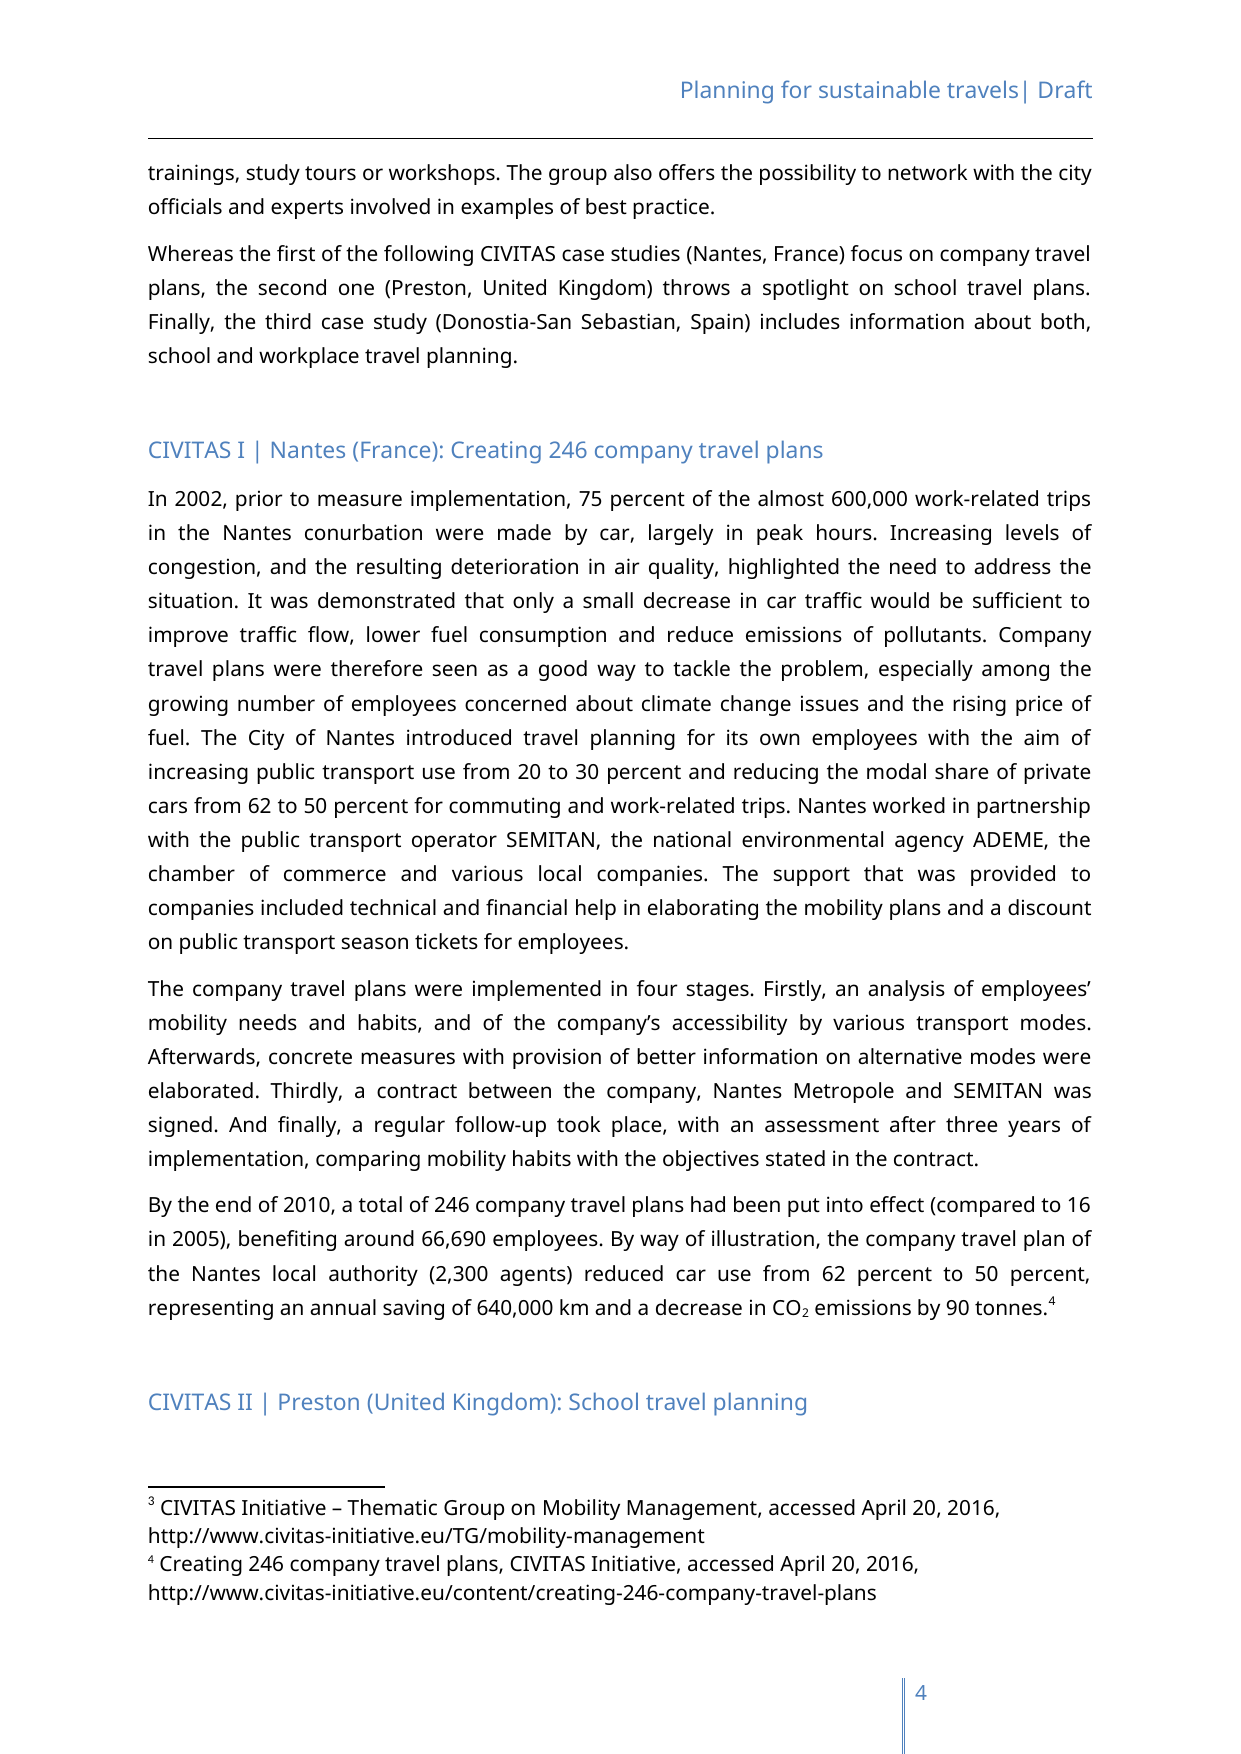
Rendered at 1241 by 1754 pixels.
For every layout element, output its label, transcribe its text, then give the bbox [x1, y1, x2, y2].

text Whereas the first of the following CIVITAS case studies (Nantes, France) focus on company travel plans, the second one (Preston, United Kingdom) throws a spotlight on school travel plans. Finally, the third case study (Donostia-San Sebastian, Spain) includes information about both, school and workplace travel planning. [148, 239, 1093, 369]
text CIVITAS I | Nantes (France): Creating 246 company travel plans [148, 434, 1093, 466]
text CIVITAS II | Preston (United Kingdom): School travel planning [148, 1386, 1093, 1417]
text In 2002, prior to measure implementation, 75 percent of the almost 600,000 work-related trips in the Nantes conurbation were made by car, largely in peak hours. Increasing levels of congestion, and the resulting deterioration in air quality, highlighted the need to address the situation. It was demonstrated that only a small decrease in car traffic would be sufficient to improve traffic flow, lower fuel consumption and reduce emissions of pollutants. Company travel plans were therefore seen as a good way to tackle the problem, especially among the growing number of employees concerned about climate change issues and the rising price of fuel. The City of Nantes introduced travel planning for its own employees with the aim of increasing public transport use from 20 to 30 percent and reducing the modal share of private cars from 62 to 50 percent for commuting and work-related trips. Nantes worked in partnership with the public transport operator SEMITAN, the national environmental agency ADEME, the chamber of commerce and various local companies. The support that was provided to companies included technical and financial help in elaborating the mobility plans and a discount on public transport season tickets for employees. [148, 484, 1093, 956]
text The company travel plans were implemented in four stages. Firstly, an analysis of employees’ mobility needs and habits, and of the company’s accessibility by various transport modes. Afterwards, concrete measures with provision of better information on alternative modes were elaborated. Thirdly, a contract between the company, Nantes Metropole and SEMITAN was signed. And finally, a regular follow-up took place, with an assessment after three years of implementation, comparing mobility habits with the objectives stated in the contract. [148, 974, 1093, 1172]
text By the end of 2010, a total of 246 company travel plans had been put into effect (compared to 16 in 2005), benefiting around 66,690 employees. By way of illustration, the company travel plan of the Nantes local authority (2,300 agents) reduced car use from 62 percent to 50 percent, representing an annual saving of 640,000 km and a decrease in CO2 emissions by 90 tonnes. [148, 1191, 1093, 1321]
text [148, 158, 1093, 221]
